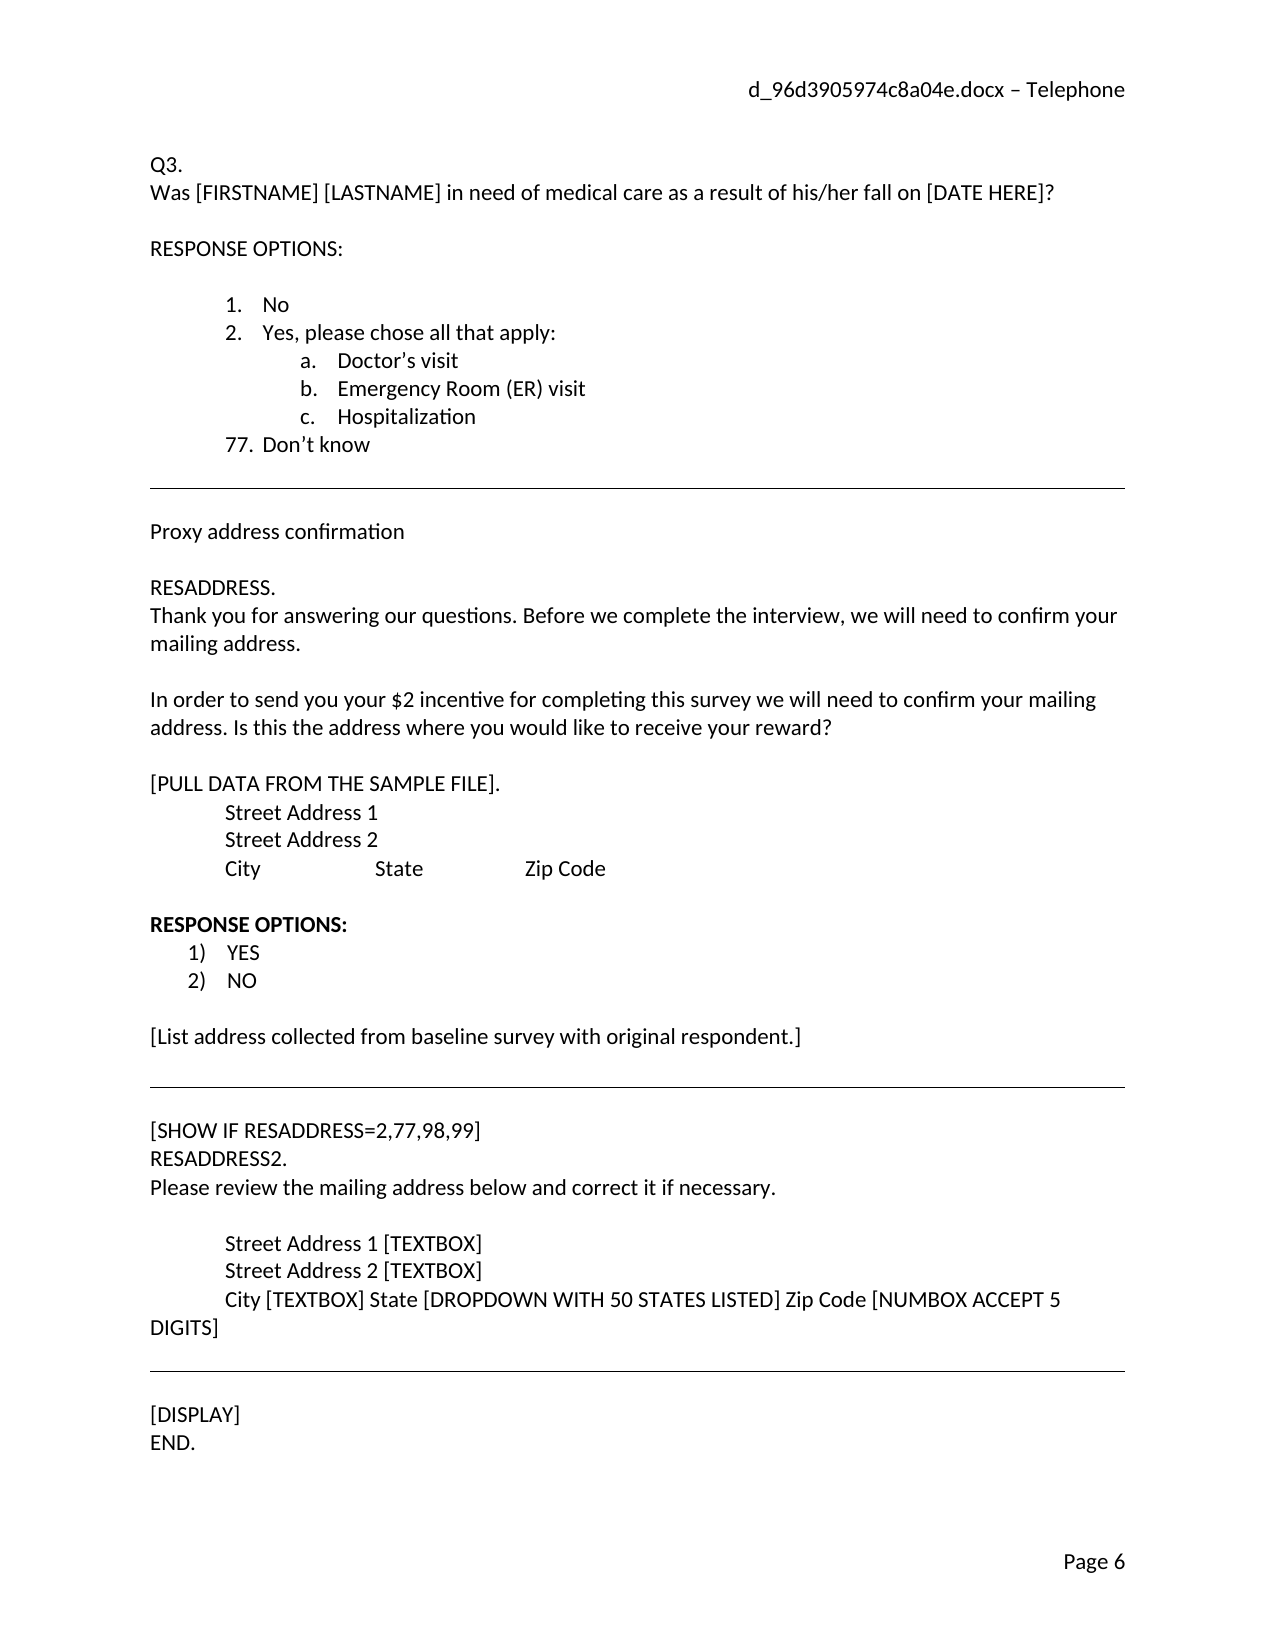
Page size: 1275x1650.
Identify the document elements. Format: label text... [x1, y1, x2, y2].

text [List address collected from baseline survey with original respondent.] [150, 1022, 1125, 1050]
list Doctor’s visit [300, 346, 1125, 374]
text Proxy address confirmation [150, 517, 1125, 545]
text City [TEXTBOX] State [DROPDOWN WITH 50 STATES LISTED] Zip Code [NUMBOX ACCEPT 5 DIGITS] [150, 1285, 1125, 1341]
list Hospitalization [300, 402, 1125, 430]
list No [225, 290, 1125, 318]
text Please review the mailing address below and correct it if necessary. [150, 1173, 1125, 1201]
text [SHOW IF RESADDRESS=2,77,98,99] [150, 1117, 1125, 1144]
list Emergency Room (ER) visit [300, 374, 1125, 402]
text Street Address 2 [150, 826, 1125, 854]
text [PULL DATA FROM THE SAMPLE FILE]. [150, 769, 1125, 798]
text RESADDRESS2. [150, 1144, 1125, 1173]
text RESADDRESS. [150, 573, 1125, 601]
text City State Zip Code [150, 854, 1125, 882]
text Street Address 1 [150, 798, 1125, 826]
text [DISPLAY] [150, 1400, 1125, 1428]
list Yes, please chose all that apply: [225, 318, 1125, 346]
list 2) NO [187, 966, 1125, 994]
text Street Address 2 [TEXTBOX] [150, 1257, 1125, 1285]
text In order to send you your $2 incentive for completing this survey we will need to confirm your mailing address. Is this the address where you would like to receive your reward? [150, 686, 1125, 769]
list Don’t know [225, 430, 1125, 458]
text Was [FIRSTNAME] [LASTNAME] in need of medical care as a result of his/her fall on [DATE HERE]? [150, 178, 1125, 206]
text RESPONSE OPTIONS: [150, 234, 1125, 262]
text END. [150, 1428, 1125, 1456]
text RESPONSE OPTIONS: [150, 910, 1125, 938]
text Thank you for answering our questions. Before we complete the interview, we will need to confirm your mailing address. [150, 601, 1125, 657]
list 1) YES [187, 938, 1125, 966]
text Street Address 1 [TEXTBOX] [150, 1229, 1125, 1257]
text Q3. [150, 150, 1125, 178]
